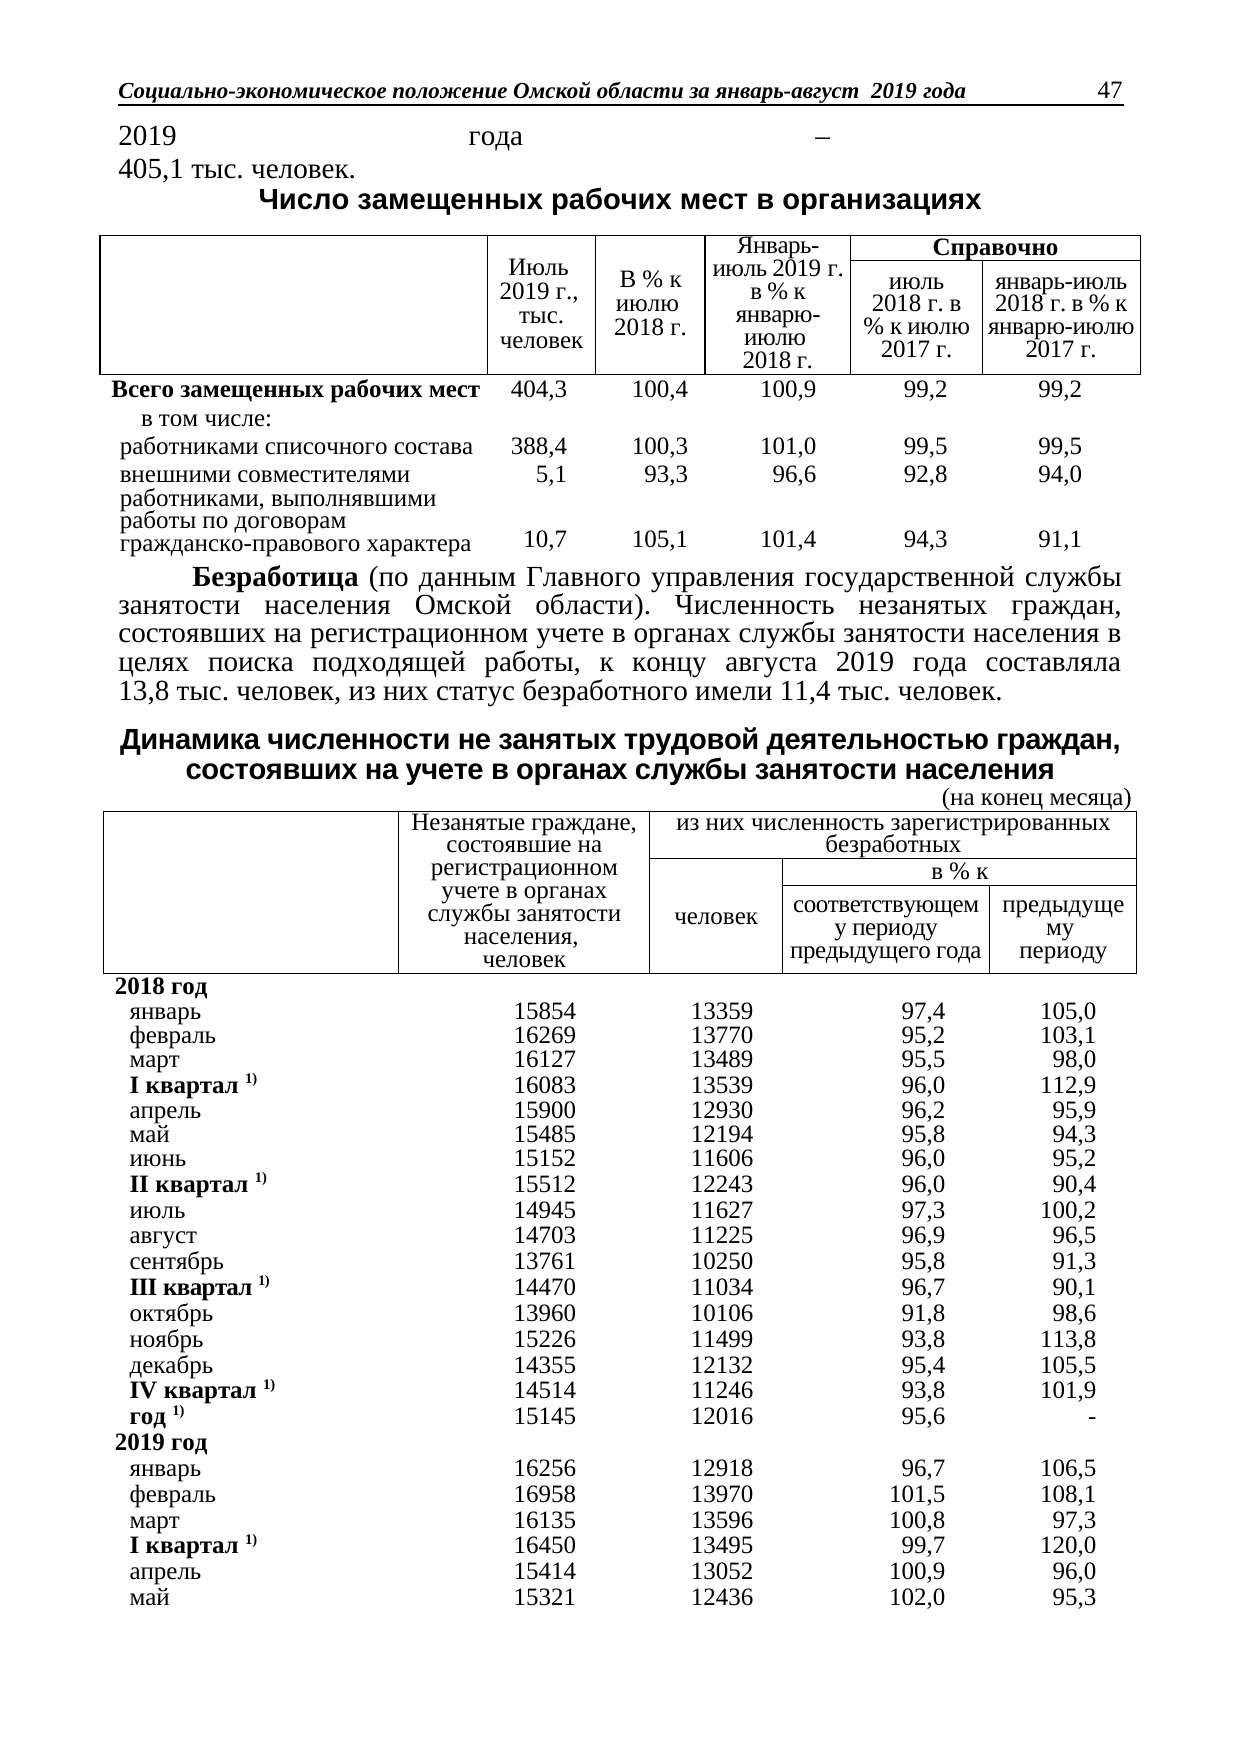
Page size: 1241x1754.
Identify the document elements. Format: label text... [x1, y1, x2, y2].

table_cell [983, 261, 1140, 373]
text Число замещенных рабочих мест в организациях [118, 185, 1122, 215]
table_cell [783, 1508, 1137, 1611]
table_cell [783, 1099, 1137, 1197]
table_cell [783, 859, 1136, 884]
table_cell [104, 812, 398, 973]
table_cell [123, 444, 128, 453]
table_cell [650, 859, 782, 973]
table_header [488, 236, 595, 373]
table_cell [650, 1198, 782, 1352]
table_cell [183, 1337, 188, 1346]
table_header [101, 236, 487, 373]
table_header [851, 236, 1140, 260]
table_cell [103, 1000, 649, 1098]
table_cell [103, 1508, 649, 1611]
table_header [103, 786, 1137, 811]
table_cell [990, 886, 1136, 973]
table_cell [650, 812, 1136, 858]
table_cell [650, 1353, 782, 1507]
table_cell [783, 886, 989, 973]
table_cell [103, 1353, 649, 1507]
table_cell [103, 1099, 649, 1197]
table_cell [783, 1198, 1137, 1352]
text Безработица (по данным Главного управления государственной службы занятости населения Омской области). Численность незанятых граждан, состоявших на регистрационном учете в органах службы занятости населения в целях поиска подходящей работы, к концу августа 2019 года составляла 13,8 тыс. человек, из них статус безработного имели 11,4 тыс. человек. [118, 563, 1122, 706]
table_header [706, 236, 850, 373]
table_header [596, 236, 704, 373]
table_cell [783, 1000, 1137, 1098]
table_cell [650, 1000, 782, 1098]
text Динамика численности не занятых трудовой деятельностью граждан, состоявших на учете в органах службы занятости населения [112, 725, 1128, 786]
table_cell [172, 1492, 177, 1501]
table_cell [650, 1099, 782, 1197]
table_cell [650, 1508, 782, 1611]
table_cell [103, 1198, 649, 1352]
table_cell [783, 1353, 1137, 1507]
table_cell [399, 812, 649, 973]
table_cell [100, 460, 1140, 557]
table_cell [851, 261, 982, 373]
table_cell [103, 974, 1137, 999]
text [118, 118, 1122, 185]
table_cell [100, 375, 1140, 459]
